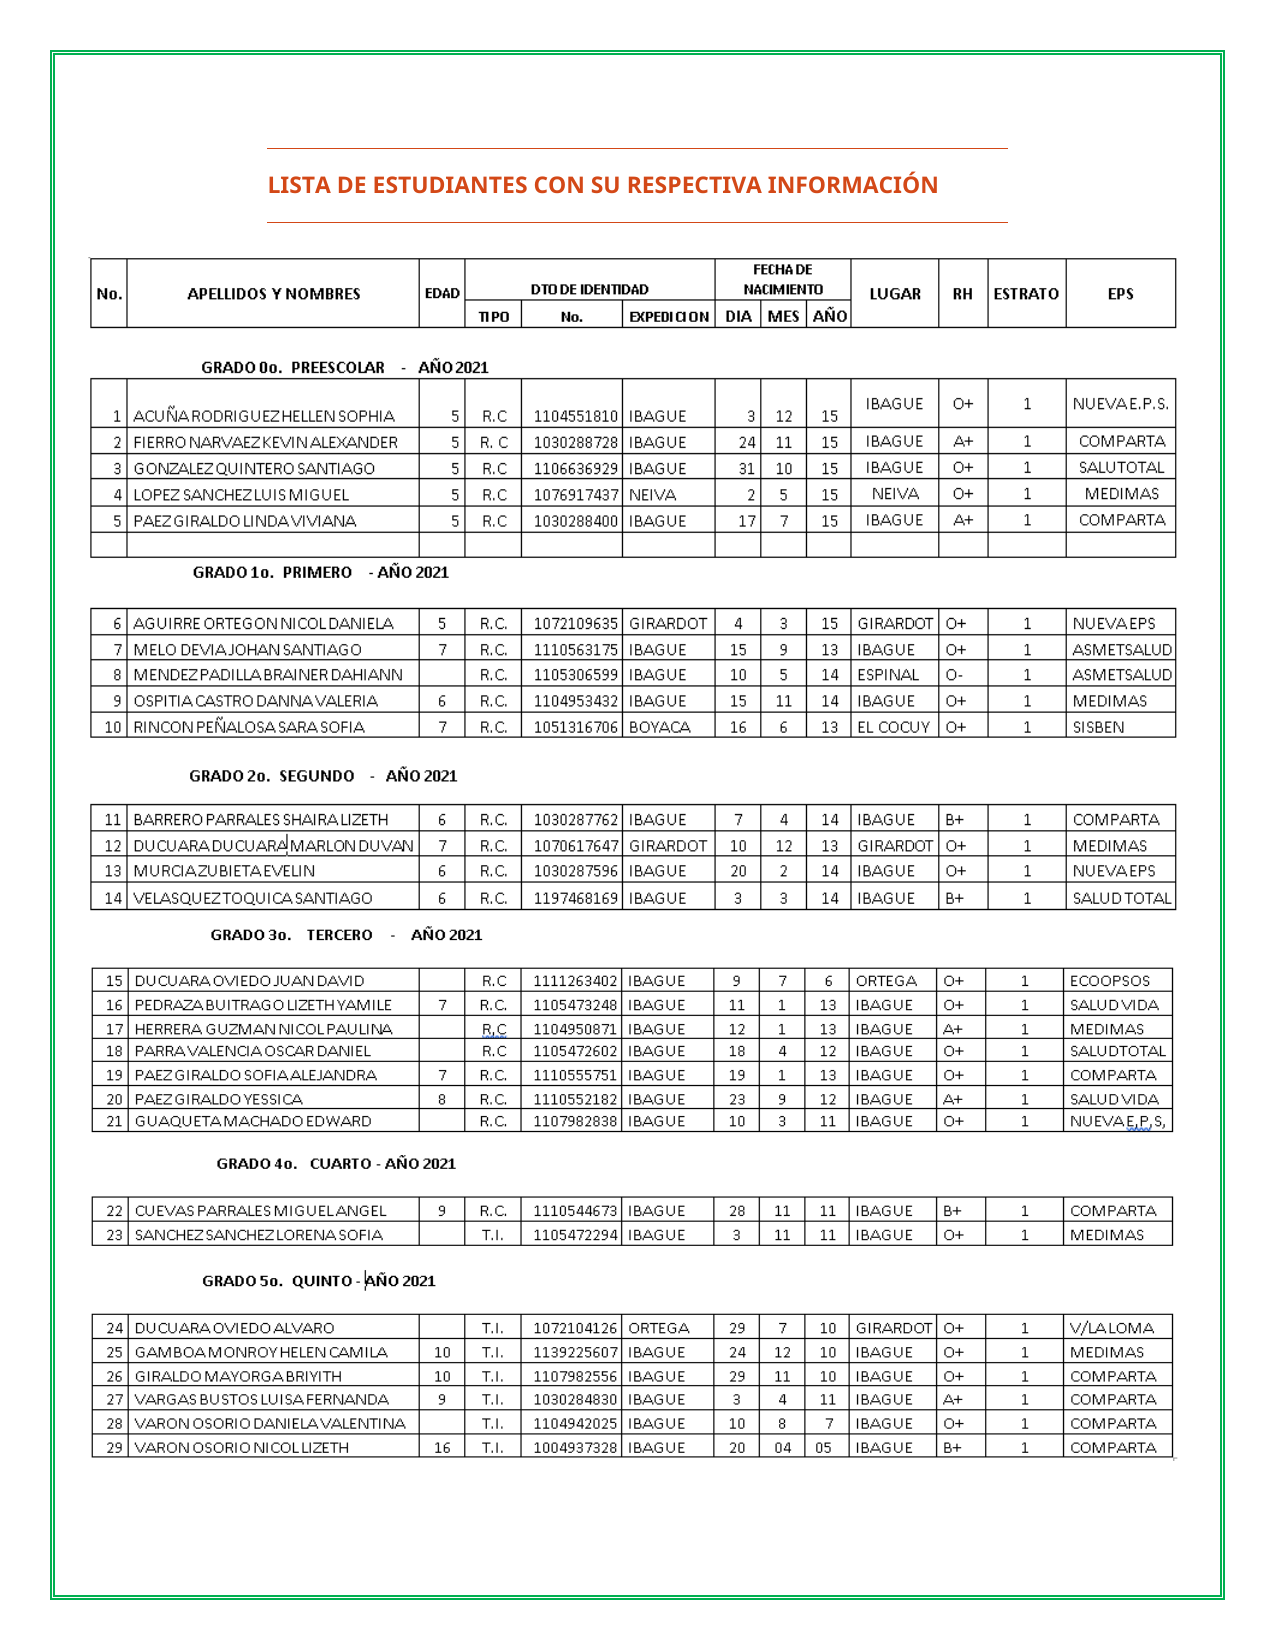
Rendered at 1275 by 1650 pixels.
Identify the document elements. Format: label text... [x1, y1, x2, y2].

picture [88, 257, 1180, 914]
text LISTA DE ESTUDIANTES CON SU RESPECTIVA INFORMACIÓN [267, 149, 1008, 222]
picture [87, 916, 1178, 1461]
